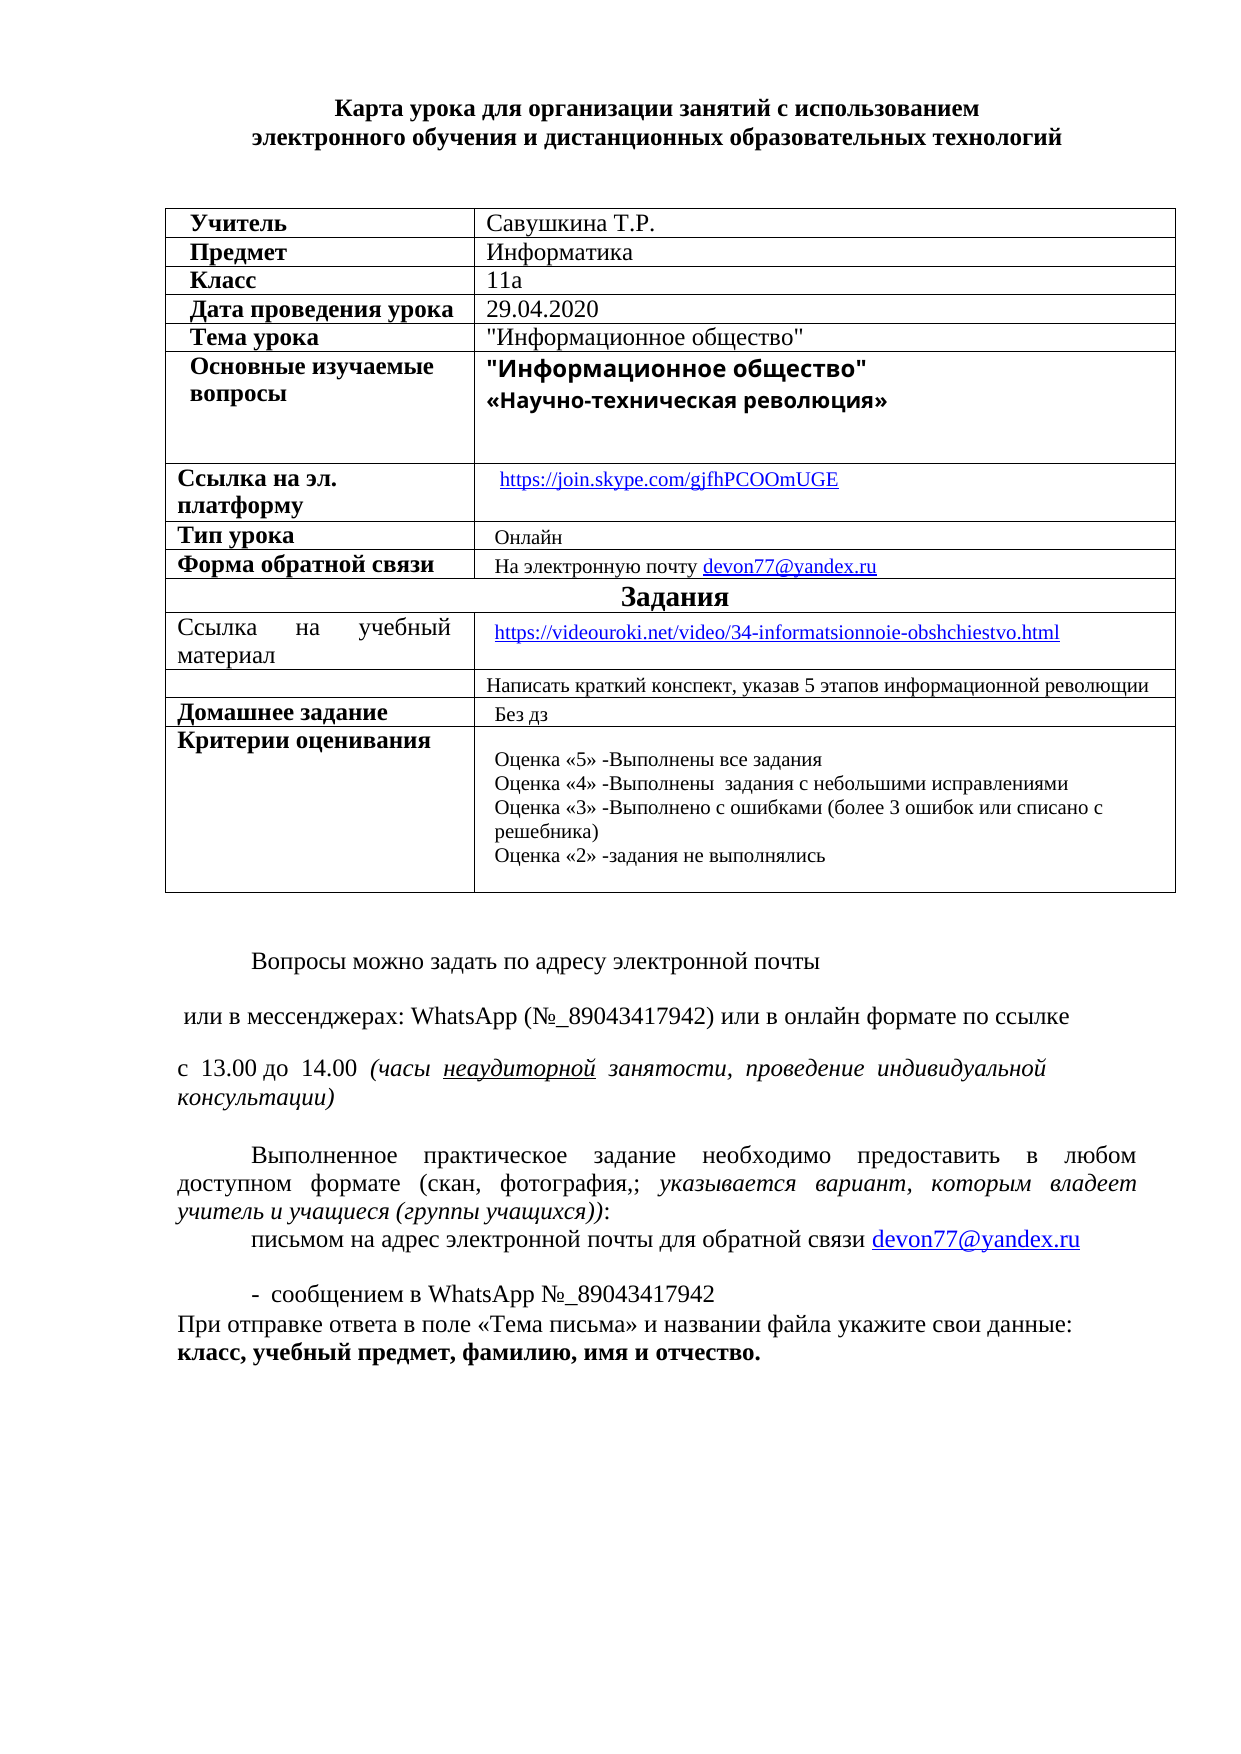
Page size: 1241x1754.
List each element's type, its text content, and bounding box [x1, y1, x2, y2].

table_cell Форма обратной связи [166, 550, 474, 578]
table_cell Ссылка на учебный материал [166, 613, 474, 668]
table_cell Написать краткий конспект, указав 5 этапов информационной револющии [475, 670, 1175, 697]
table_cell "Информационное общество" «Научно-техническая революция» [475, 352, 1175, 463]
table_cell 29.04.2020 [475, 295, 1175, 323]
table_cell Основные изучаемые вопросы [166, 352, 474, 463]
table_cell Класс [166, 267, 474, 294]
text письмом на адрес электронной почты для обратной связи devon77@yandex.ru [177, 1225, 1137, 1253]
table_cell Тема урока [166, 324, 474, 351]
table_cell Тип урока [166, 522, 474, 549]
table_cell ﻿﻿ https://join.skype.com/gjfhPCOOmUGE [475, 464, 1175, 521]
text консультации) [177, 1082, 1150, 1111]
table_cell https://videouroki.net/video/34-informatsionnoie-obshchiestvo.html [475, 613, 1175, 668]
table_cell [166, 670, 474, 697]
table_header Савушкина Т.Р. [475, 209, 1175, 237]
table_cell Без дз [475, 698, 1175, 726]
table_cell Дата проведения урока [166, 295, 474, 323]
text электронного обучения и дистанционных образовательных технологий [150, 122, 1164, 151]
text Выполненное практическое задание необходимо предоставить в любом доступном формате (скан, фотография,; указывается вариант, которым владеет учитель и учащиеся (группы учащихся)): [177, 1141, 1137, 1225]
table_cell На электронную почту devon77@yandex.ru [475, 550, 1175, 578]
table_cell Информатика [475, 238, 1175, 266]
table_cell Онлайн [475, 522, 1175, 549]
table_cell Домашнее задание [166, 698, 474, 726]
table_cell Задания [166, 579, 1175, 612]
table_cell Оценка «5» -Выполнены все задания Оценка «4» -Выполнены задания с небольшими исправлениями Оценка «3» -Выполнено с ошибками (более 3 ошибок или списано с решебника) Оценка «2» -задания не выполнялись [475, 727, 1175, 892]
text При отправке ответа в поле «Тема письма» и названии файла укажите свои данные: класс, учебный предмет, фамилию, имя и отчество. [177, 1309, 1137, 1366]
text с 13.00 до 14.00 (часы неаудиторной занятости, проведение индивидуальной [177, 1053, 1150, 1082]
table_cell Критерии оценивания [166, 727, 474, 892]
text Карта урока для организации занятий с использованием [150, 93, 1164, 122]
text или в мессенджерах: WhatsApp (№_89043417942) или в онлайн формате по ссылке [177, 1003, 1137, 1030]
list сообщением в WhatsApp №_89043417942 [251, 1280, 1150, 1308]
table_cell "Информационное общество" [475, 324, 1175, 351]
table_cell 11а [475, 267, 1175, 294]
table_cell Предмет [166, 238, 474, 266]
text Вопросы можно задать по адресу электронной почты [177, 948, 1137, 975]
table_header Учитель [166, 209, 474, 237]
table_cell Ссылка на эл. платформу [166, 464, 474, 521]
